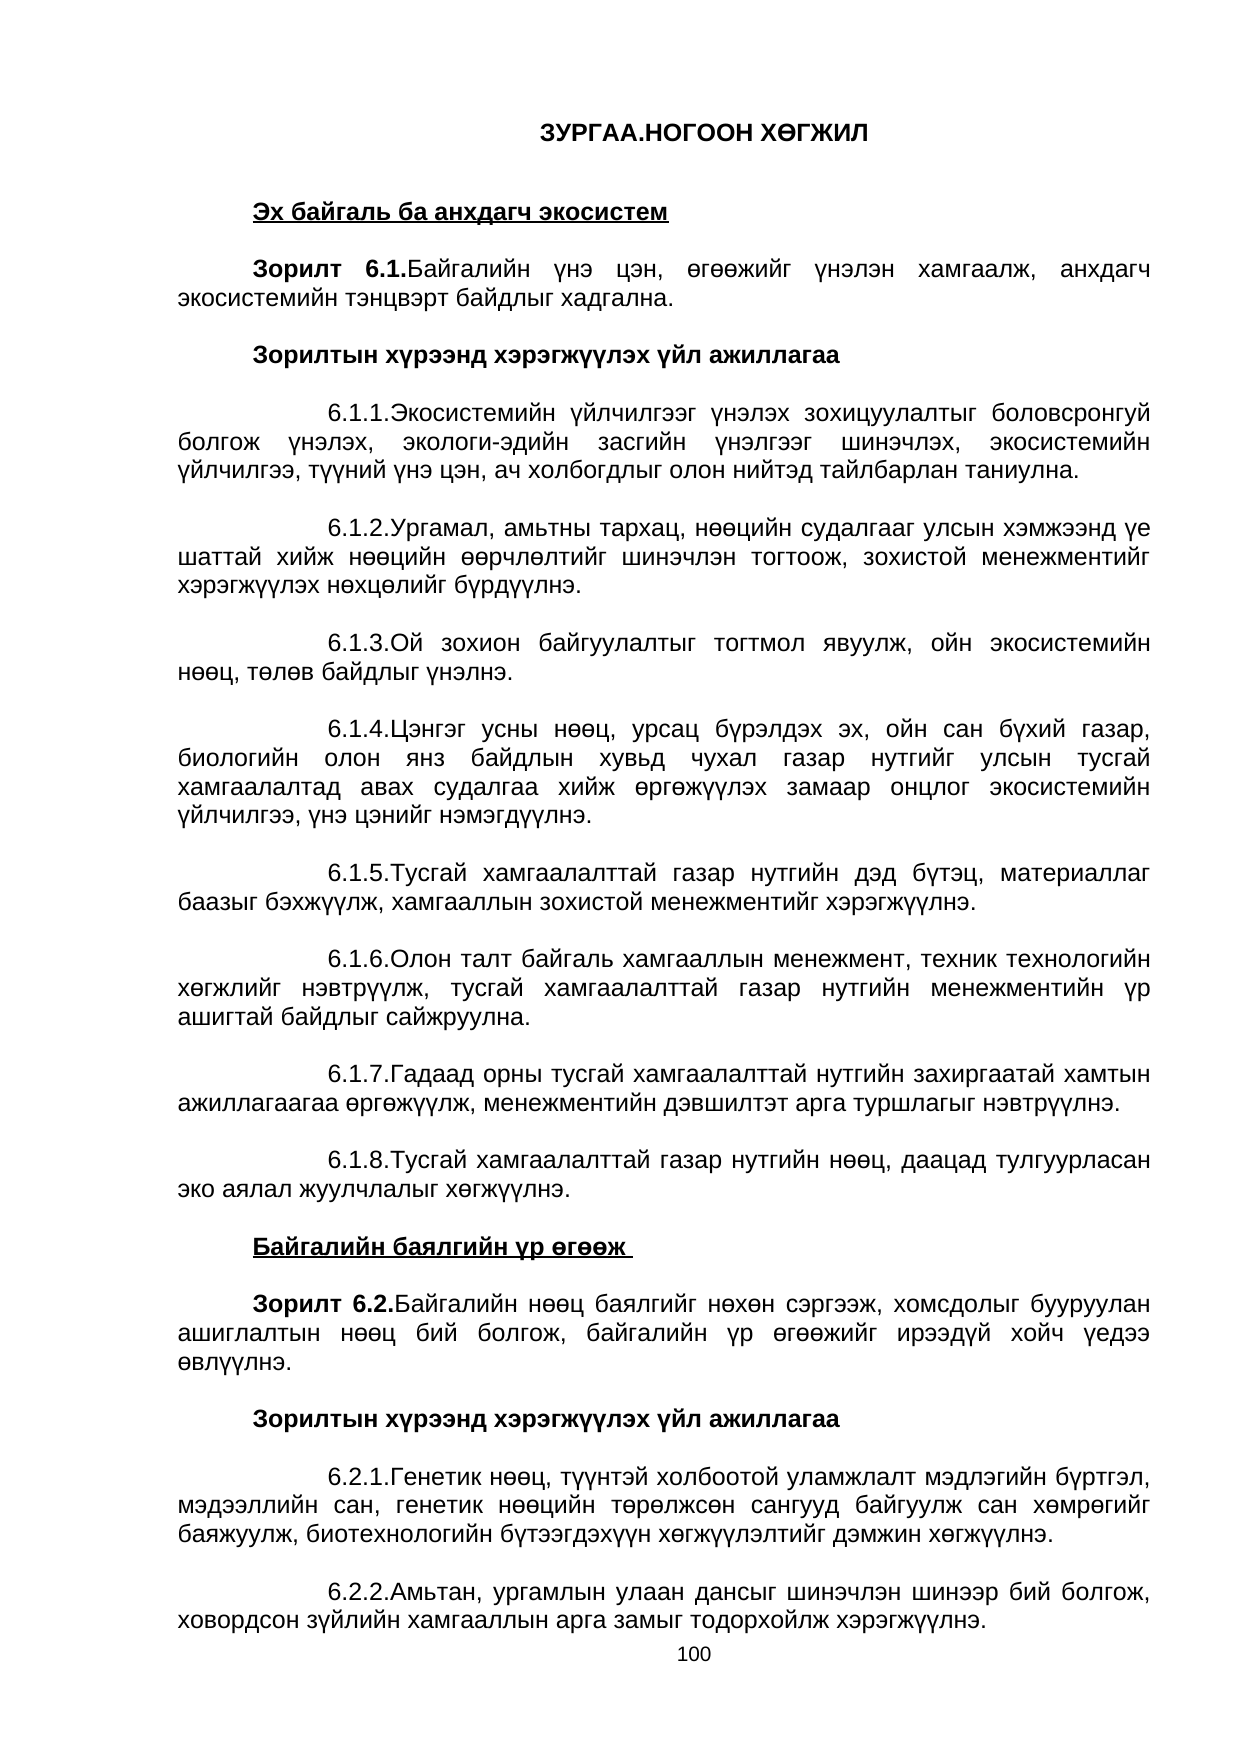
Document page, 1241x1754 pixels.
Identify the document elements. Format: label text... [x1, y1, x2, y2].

text 6.1.8.Тусгай хамгаалалттай газар нутгийн нөөц, даацад тулгуурласан эко аялал жуулчлалыг хөгжүүлнэ. [177, 1145, 1152, 1203]
text 6.1.5.Тусгай хамгаалалттай газар нутгийн дэд бүтэц, материаллаг баазыг бэхжүүлж, хамгааллын зохистой менежментийг хэрэгжүүлнэ. [177, 858, 1152, 915]
text 6.1.2.Ургамал, амьтны тархац, нөөцийн судалгааг улсын хэмжээнд үе шаттай хийж нөөцийн өөрчлөлтийг шинэчлэн тогтоож, зохистой менежментийг хэрэгжүүлэх нөхцөлийг бүрдүүлнэ. [177, 513, 1152, 599]
text Зорилтын хүрээнд хэрэгжүүлэх үйл ажиллагаа [177, 1404, 1152, 1433]
text 6.1.7.Гадаад орны тусгай хамгаалалттай нутгийн захиргаатай хамтын ажиллагаагаа өргөжүүлж, менежментийн дэвшилтэт арга туршлагыг нэвтрүүлнэ. [177, 1059, 1152, 1116]
text 6.2.1.Генетик нөөц, түүнтэй холбоотой уламжлалт мэдлэгийн бүртгэл, мэдээллийн сан, генетик нөөцийн төрөлжсөн сангууд байгуулж сан хөмрөгийг баяжуулж, биотехнологийн бүтээгдэхүүн хөгжүүлэлтийг дэмжин хөгжүүлнэ. [177, 1461, 1152, 1548]
text 6.2.2.Амьтан, ургамлын улаан дансыг шинэчлэн шинээр бий болгож, ховордсон зүйлийн хамгааллын арга замыг тодорхойлж хэрэгжүүлнэ. [177, 1576, 1152, 1634]
text Зорилт 6.2.Байгалийн нөөц баялгийг нөхөн сэргээж, хомсдолыг бууруулан ашиглалтын нөөц бий болгож, байгалийн үр өгөөжийг ирээдүй хойч үедээ өвлүүлнэ. [177, 1289, 1152, 1375]
text Зорилтын хүрээнд хэрэгжүүлэх үйл ажиллагаа [177, 340, 1152, 369]
subtitle Байгалийн баялгийн үр өгөөж [177, 1231, 1152, 1260]
text 6.1.6.Олон талт байгаль хамгааллын менежмент, техник технологийн хөгжлийг нэвтрүүлж, тусгай хамгаалалттай газар нутгийн менежментийн үр ашигтай байдлыг сайжруулна. [177, 944, 1152, 1030]
text 6.1.1.Экосистемийн үйлчилгээг үнэлэх зохицуулалтыг боловсронгуй болгож үнэлэх, экологи-эдийн засгийн үнэлгээг шинэчлэх, экосистемийн үйлчилгээ, түүний үнэ цэн, ач холбогдлыг олон нийтэд тайлбарлан таниулна. [177, 398, 1152, 484]
subtitle Эх байгаль ба анхдагч экосистем [177, 196, 1152, 225]
text 6.1.3.Ой зохион байгуулалтыг тогтмол явуулж, ойн экосистемийн нөөц, төлөв байдлыг үнэлнэ. [177, 628, 1152, 685]
text Зорилт 6.1.Байгалийн үнэ цэн, өгөөжийг үнэлэн хамгаалж, анхдагч экосистемийн тэнцвэрт байдлыг хадгална. [177, 254, 1152, 311]
text 6.1.4.Цэнгэг усны нөөц, урсац бүрэлдэх эх, ойн сан бүхий газар, биологийн олон янз байдлын хувьд чухал газар нутгийг улсын тусгай хамгаалалтад авах судалгаа хийж өргөжүүлэх замаар онцлог экосистемийн үйлчилгээ, үнэ цэнийг нэмэгдүүлнэ. [177, 714, 1152, 829]
subtitle зургаа.Ногоон хөгжил [177, 118, 1152, 147]
